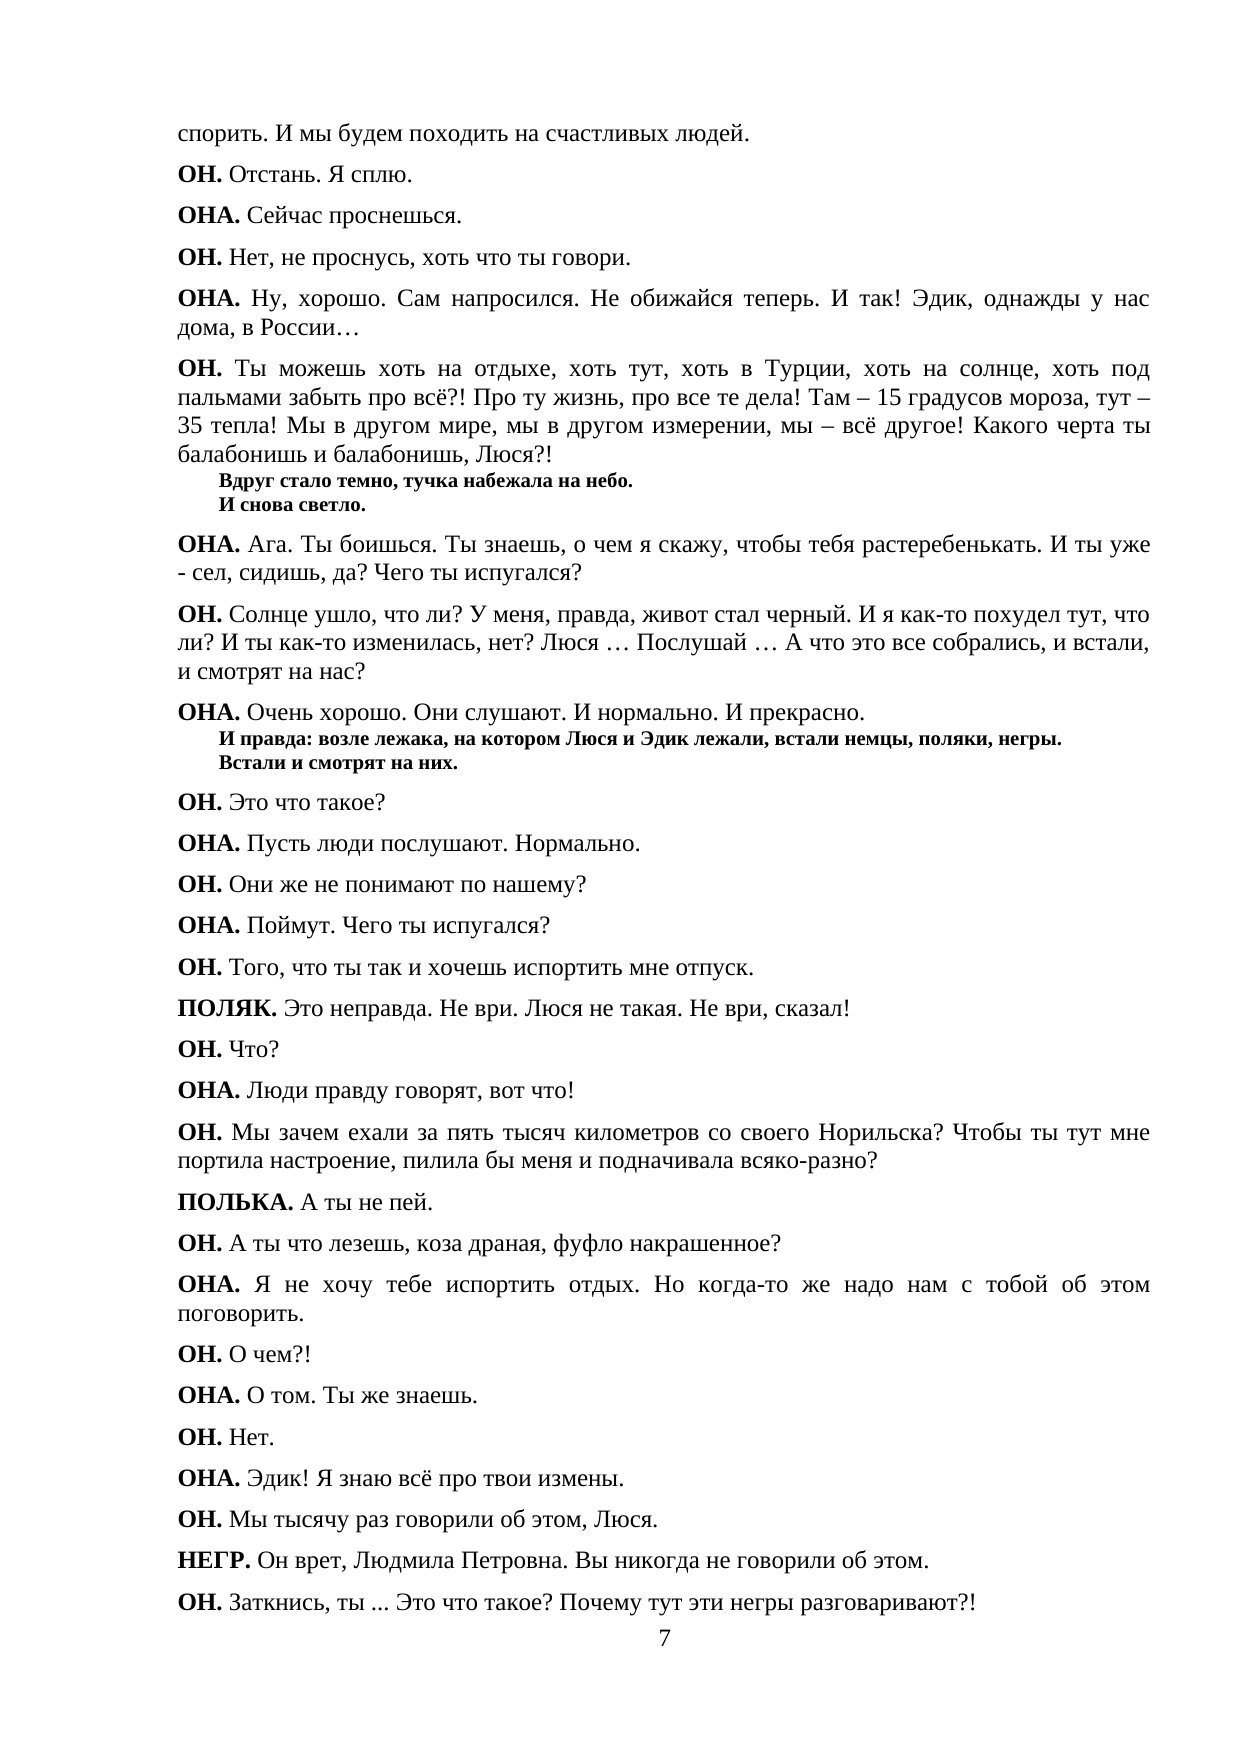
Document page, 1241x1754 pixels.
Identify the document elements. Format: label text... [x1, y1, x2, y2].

text ОНА. О том. Ты же знаешь. [177, 1381, 1152, 1409]
text И снова светло. [218, 492, 1152, 516]
text ОН. Они же не понимают по нашему? [177, 869, 1152, 898]
text ОНА. Очень хорошо. Они слушают. И нормально. И прекрасно. [177, 697, 1152, 726]
text И правда: возле лежака, на котором Люся и Эдик лежали, встали немцы, поляки, негры. [218, 726, 1152, 750]
text ОН. Солнце ушло, что ли? У меня, правда, живот стал черный. И я как-то похудел тут, что ли? И ты как-то изменилась, нет? Люся … Послушай … А что это все собрались, и встали, и смотрят на нас? [177, 599, 1152, 685]
text ПОЛЯК. Это неправда. Не ври. Люся не такая. Не ври, сказал! [177, 993, 1152, 1022]
text ОНА. Пусть люди послушают. Нормально. [177, 828, 1152, 857]
text ОН. Ты можешь хоть на отдыхе, хоть тут, хоть в Турции, хоть на солнце, хоть под пальмами забыть про всё?! Про ту жизнь, про все те дела! Там – 15 градусов мороза, тут – 35 тепла! Мы в другом мире, мы в другом измерении, мы – всё другое! Какого черта ты балабонишь и балабонишь, Люся?! [177, 353, 1152, 468]
text Вдруг стало темно, тучка набежала на небо. [218, 468, 1152, 492]
text Встали и смотрят на них. [218, 750, 1152, 774]
text ОНА. Ну, хорошо. Сам напросился. Не обижайся теперь. И так! Эдик, однажды у нас дома, в России… [177, 283, 1152, 341]
text ОНА. Люди правду говорят, вот что! [177, 1076, 1152, 1104]
text ОНА. Поймут. Чего ты испугался? [177, 911, 1152, 939]
text ОН. Заткнись, ты ... Это что такое? Почему тут эти негры разговаривают?! [177, 1587, 1152, 1616]
text ОНА. Ага. Ты боишься. Ты знаешь, о чем я скажу, чтобы тебя растеребенькать. И ты уже - сел, сидишь, да? Чего ты испугался? [177, 529, 1152, 586]
text ОН. Нет, не проснусь, хоть что ты говори. [177, 242, 1152, 271]
text ОНА. Сейчас проснешься. [177, 201, 1152, 229]
text ОН. Того, что ты так и хочешь испортить мне отпуск. [177, 952, 1152, 981]
text ОН. Что? [177, 1034, 1152, 1063]
text ОН. А ты что лезешь, коза драная, фуфло накрашенное? [177, 1228, 1152, 1257]
text ОН. Мы зачем ехали за пять тысяч километров со своего Норильска? Чтобы ты тут мне портила настроение, пилила бы меня и подначивала всяко-разно? [177, 1117, 1152, 1174]
text ОН. Это что такое? [177, 787, 1152, 816]
text НЕГР. Он врет, Людмила Петровна. Вы никогда не говорили об этом. [177, 1546, 1152, 1574]
text ОН. Нет. [177, 1422, 1152, 1451]
text ОН. О чем?! [177, 1339, 1152, 1368]
text ОН. Отстань. Я сплю. [177, 159, 1152, 188]
text ОНА. Эдик! Я знаю всё про твои измены. [177, 1463, 1152, 1492]
text ОНА. Я не хочу тебе испортить отдых. Но когда-то же надо нам с тобой об этом поговорить. [177, 1269, 1152, 1327]
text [177, 118, 1152, 147]
text ПОЛЬКА. А ты не пей. [177, 1187, 1152, 1216]
text ОН. Мы тысячу раз говорили об этом, Люся. [177, 1504, 1152, 1533]
